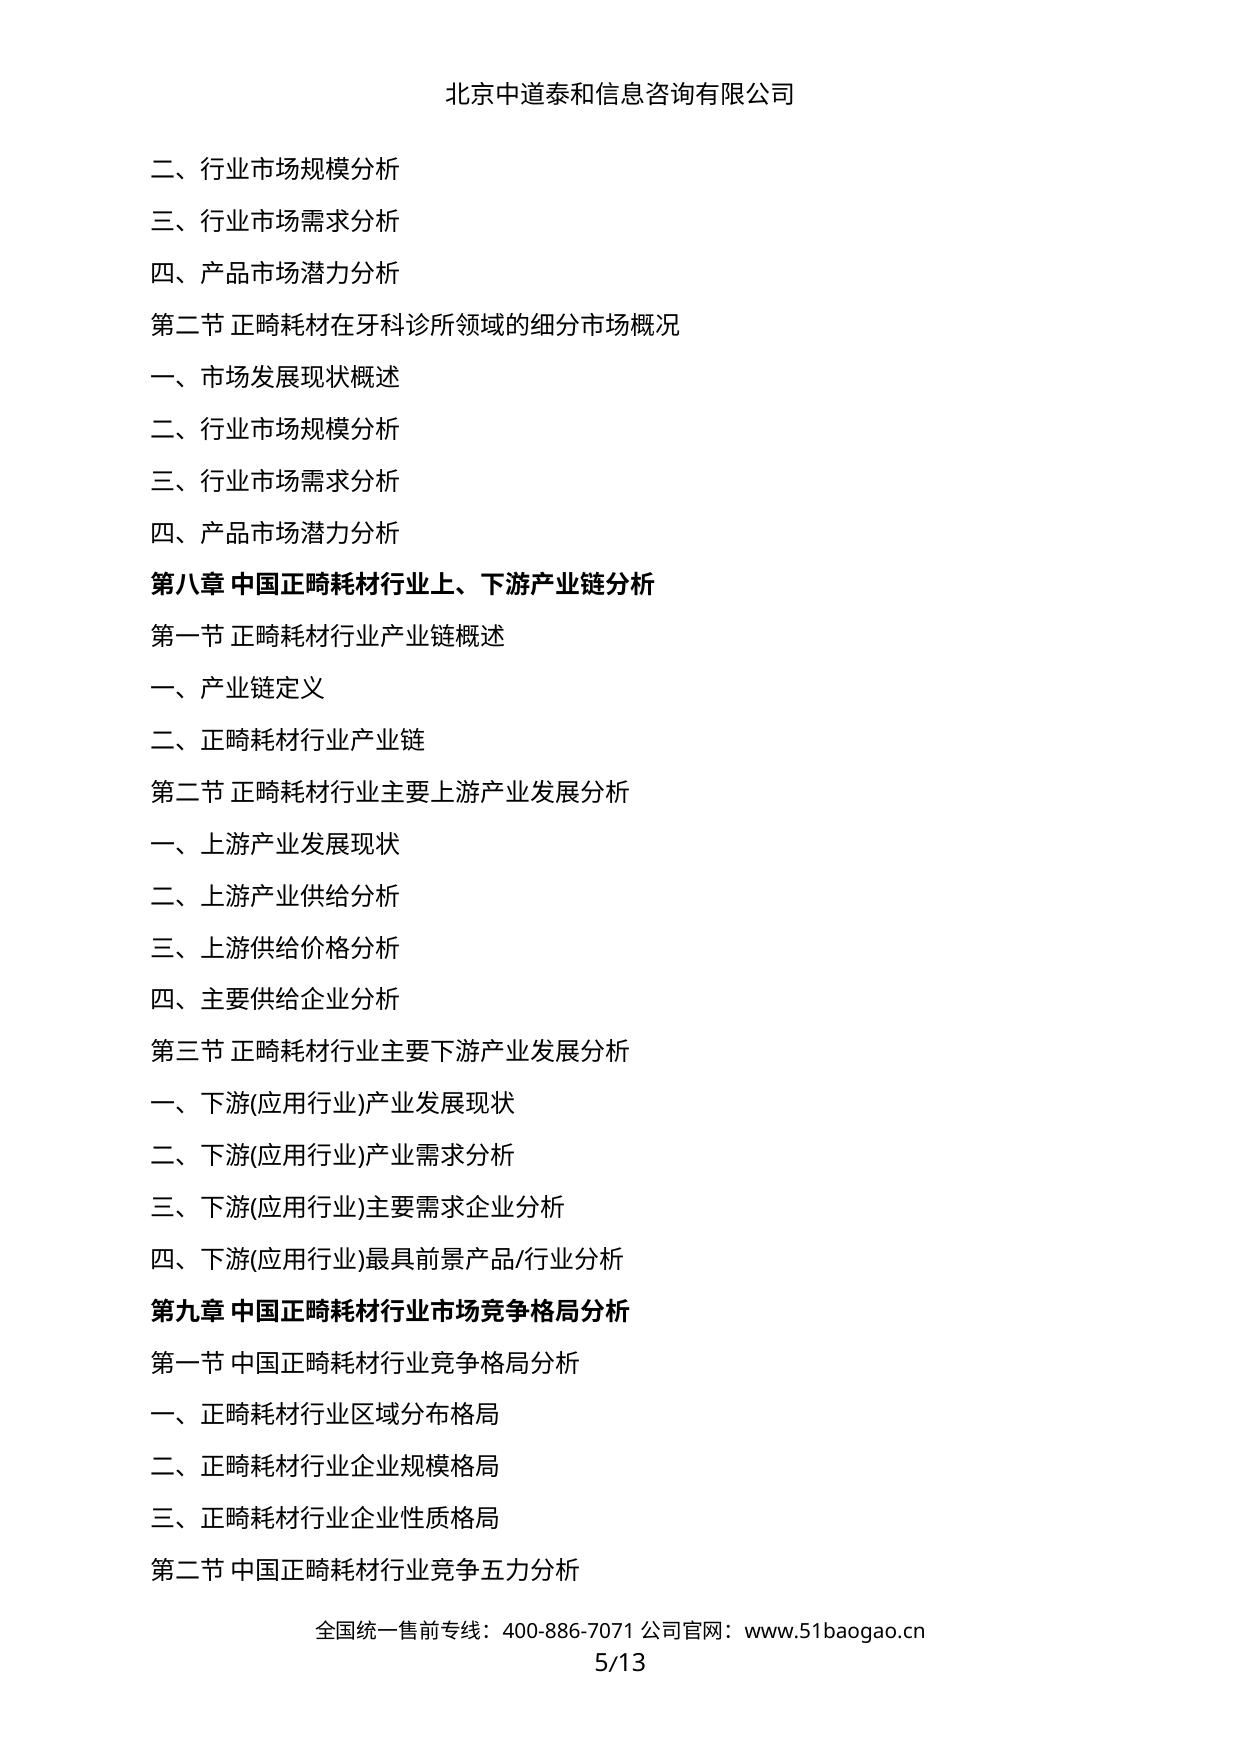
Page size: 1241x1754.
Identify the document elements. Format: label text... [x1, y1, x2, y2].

text 一、正畸耗材行业区域分布格局 [150, 1395, 1090, 1431]
text 四、下游(应用行业)最具前景产品/行业分析 [150, 1239, 1090, 1276]
text 三、下游(应用行业)主要需求企业分析 [150, 1187, 1090, 1224]
text 二、上游产业供给分析 [150, 876, 1090, 912]
text 第九章 中国正畸耗材行业市场竞争格局分析 [150, 1291, 1090, 1327]
text 第二节 中国正畸耗材行业竞争五力分析 [150, 1551, 1090, 1587]
text 第八章 中国正畸耗材行业上、下游产业链分析 [150, 565, 1090, 601]
text 三、正畸耗材行业企业性质格局 [150, 1499, 1090, 1535]
text 一、下游(应用行业)产业发展现状 [150, 1084, 1090, 1120]
text 一、市场发展现状概述 [150, 357, 1090, 394]
text 二、下游(应用行业)产业需求分析 [150, 1136, 1090, 1172]
text 第二节 正畸耗材行业主要上游产业发展分析 [150, 772, 1090, 809]
text 四、产品市场潜力分析 [150, 254, 1090, 290]
text 二、正畸耗材行业企业规模格局 [150, 1447, 1090, 1483]
text 二、行业市场规模分析 [150, 409, 1090, 446]
text 四、产品市场潜力分析 [150, 513, 1090, 549]
text 第一节 中国正畸耗材行业竞争格局分析 [150, 1343, 1090, 1379]
text 三、行业市场需求分析 [150, 461, 1090, 497]
text 三、行业市场需求分析 [150, 202, 1090, 238]
text 一、上游产业发展现状 [150, 824, 1090, 861]
text 四、主要供给企业分析 [150, 980, 1090, 1016]
text 第一节 正畸耗材行业产业链概述 [150, 617, 1090, 653]
text 第三节 正畸耗材行业主要下游产业发展分析 [150, 1032, 1090, 1068]
text 一、产业链定义 [150, 669, 1090, 705]
text 三、上游供给价格分析 [150, 928, 1090, 964]
text 第二节 正畸耗材在牙科诊所领域的细分市场概况 [150, 306, 1090, 342]
text 二、行业市场规模分析 [150, 150, 1090, 186]
text 二、正畸耗材行业产业链 [150, 721, 1090, 757]
